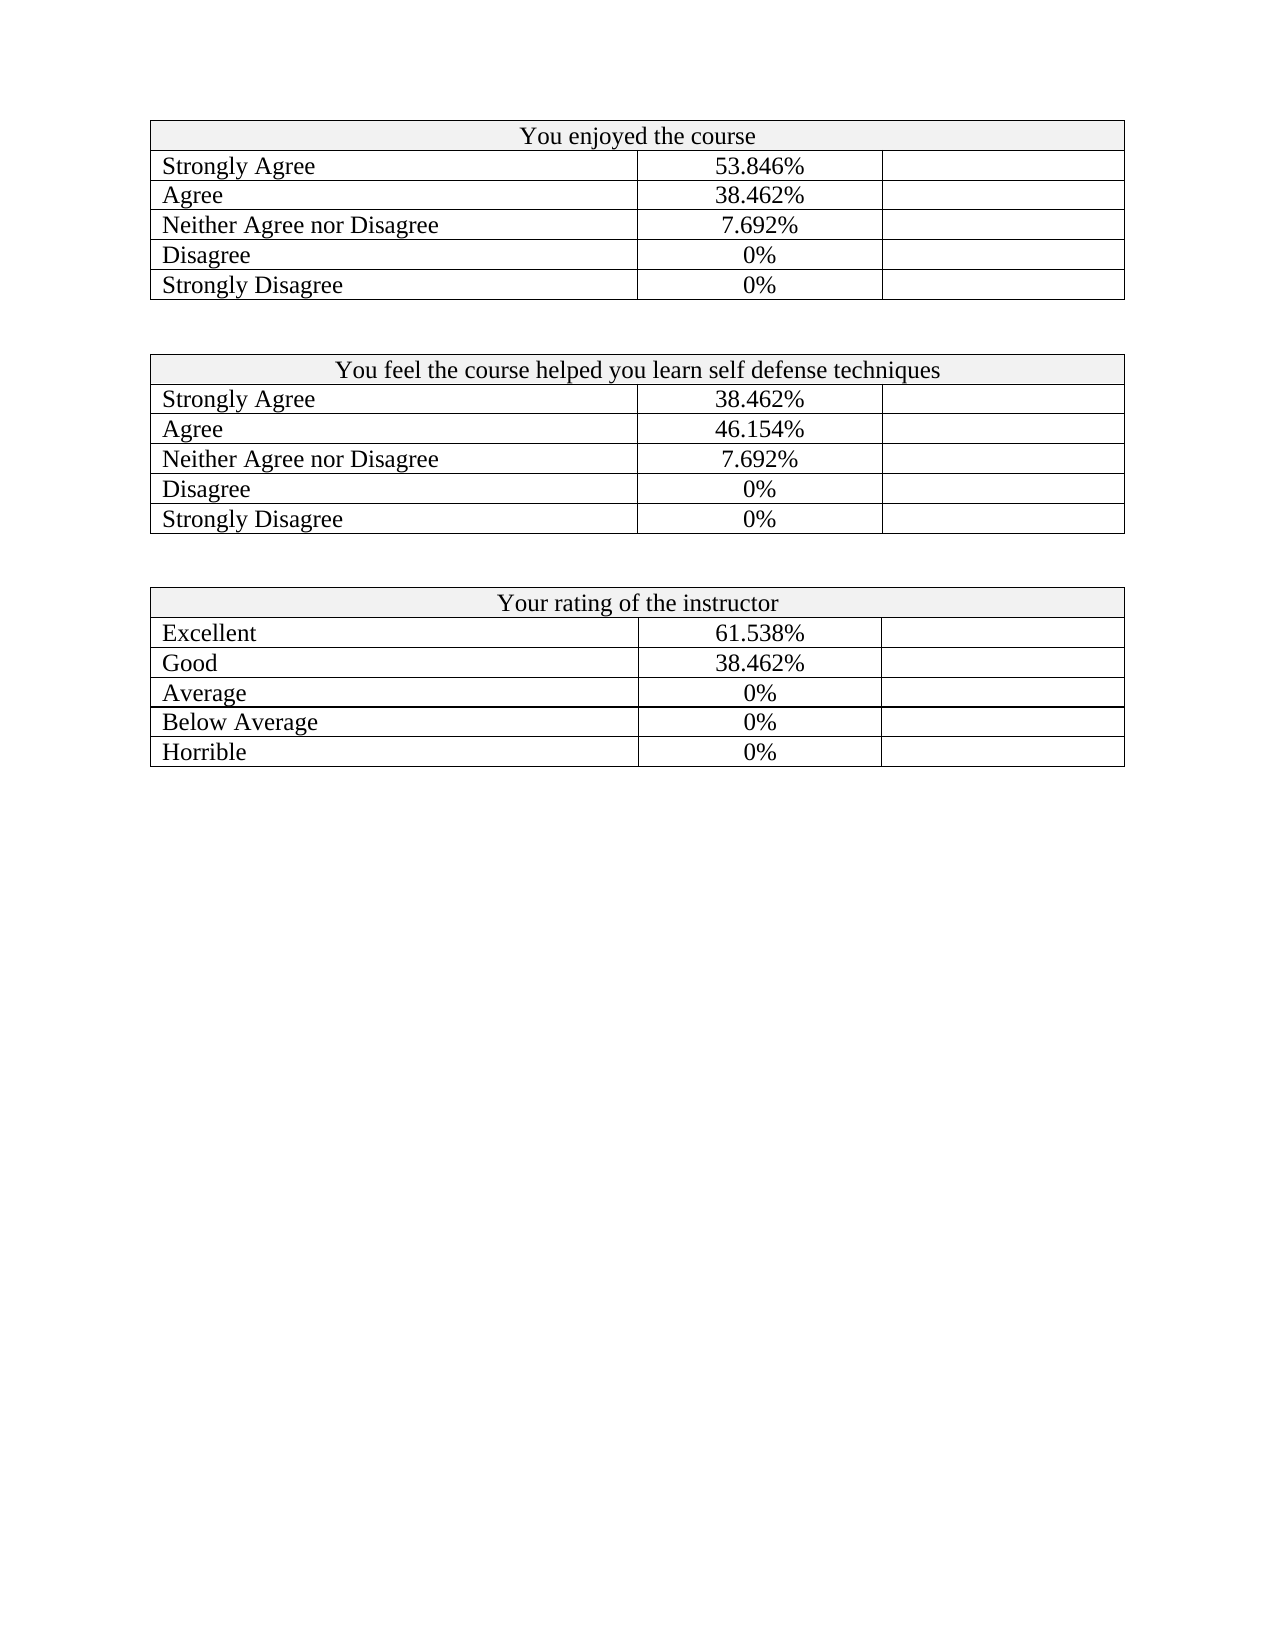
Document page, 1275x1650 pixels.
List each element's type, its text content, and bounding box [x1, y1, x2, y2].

table_cell 46.154% [638, 414, 882, 443]
table_cell 7.692% [638, 210, 882, 239]
table_cell [883, 385, 1124, 413]
table_cell [883, 474, 1124, 503]
table_cell Horrible [151, 737, 638, 766]
table_cell Neither Agree nor Disagree [151, 444, 637, 473]
table_cell 53.846% [638, 151, 882, 179]
table_cell [882, 737, 1124, 766]
table_cell Strongly Agree [151, 151, 637, 179]
table_cell Average [151, 678, 638, 706]
table_cell 0% [639, 737, 881, 766]
table_cell Disagree [151, 474, 637, 503]
table_cell [883, 504, 1124, 532]
table_cell 0% [639, 708, 881, 736]
table_cell 38.462% [638, 181, 882, 209]
table_cell 0% [638, 474, 882, 503]
table_cell 0% [639, 678, 881, 706]
table_cell [883, 210, 1124, 239]
table_header You enjoyed the course [151, 121, 1124, 150]
table_cell Agree [151, 414, 637, 443]
table_cell 7.692% [638, 444, 882, 473]
table_cell [882, 618, 1124, 647]
table_cell [882, 708, 1124, 736]
table_cell [883, 151, 1124, 179]
table_cell Strongly Disagree [151, 504, 637, 532]
table_cell 38.462% [638, 385, 882, 413]
table_cell 0% [638, 240, 882, 269]
table_cell Excellent [151, 618, 638, 647]
table_cell [883, 414, 1124, 443]
table_cell [883, 181, 1124, 209]
table_header Your rating of the instructor [151, 588, 1124, 617]
table_cell [883, 270, 1124, 299]
table_cell [882, 678, 1124, 706]
table_cell Agree [151, 181, 637, 209]
table_cell 38.462% [639, 648, 881, 677]
table_cell Strongly Agree [151, 385, 637, 413]
table_cell Disagree [151, 240, 637, 269]
table_cell 0% [638, 270, 882, 299]
table_cell [883, 444, 1124, 473]
table_cell 61.538% [639, 618, 881, 647]
table_cell [882, 648, 1124, 677]
table_cell Neither Agree nor Disagree [151, 210, 637, 239]
table_cell Strongly Disagree [151, 270, 637, 299]
table_cell Good [151, 648, 638, 677]
table_header You feel the course helped you learn self defense techniques [151, 355, 1124, 383]
table_cell Below Average [151, 708, 638, 736]
table_cell 0% [638, 504, 882, 532]
table_cell [883, 240, 1124, 269]
